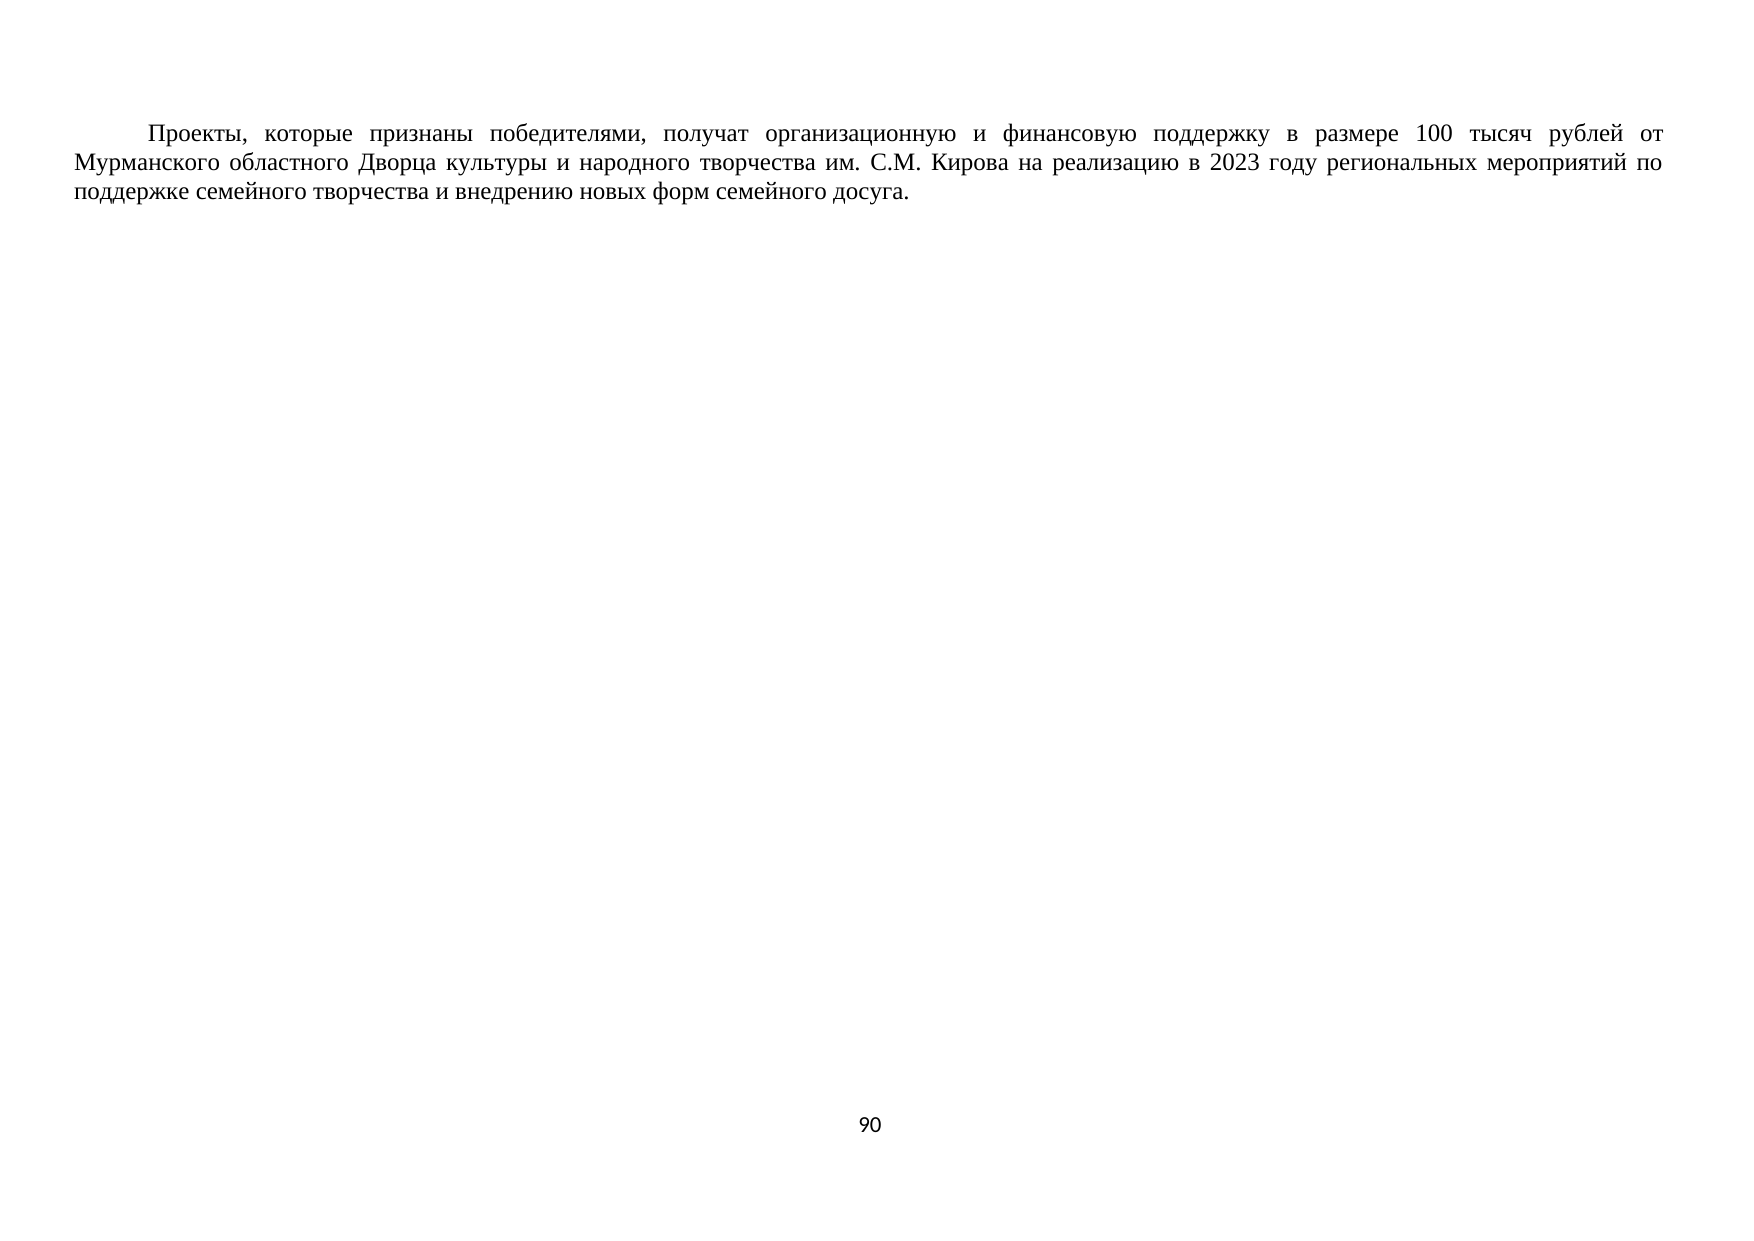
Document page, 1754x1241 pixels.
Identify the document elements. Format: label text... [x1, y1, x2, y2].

text Проекты, которые признаны победителями, получат организационную и финансовую поддержку в размере 100 тысяч рублей от Мурманского областного Дворца культуры и народного творчества им. С.М. Кирова на реализацию в 2023 году региональных мероприятий по поддержке семейного творчества и внедрению новых форм семейного досуга. [74, 118, 1665, 204]
